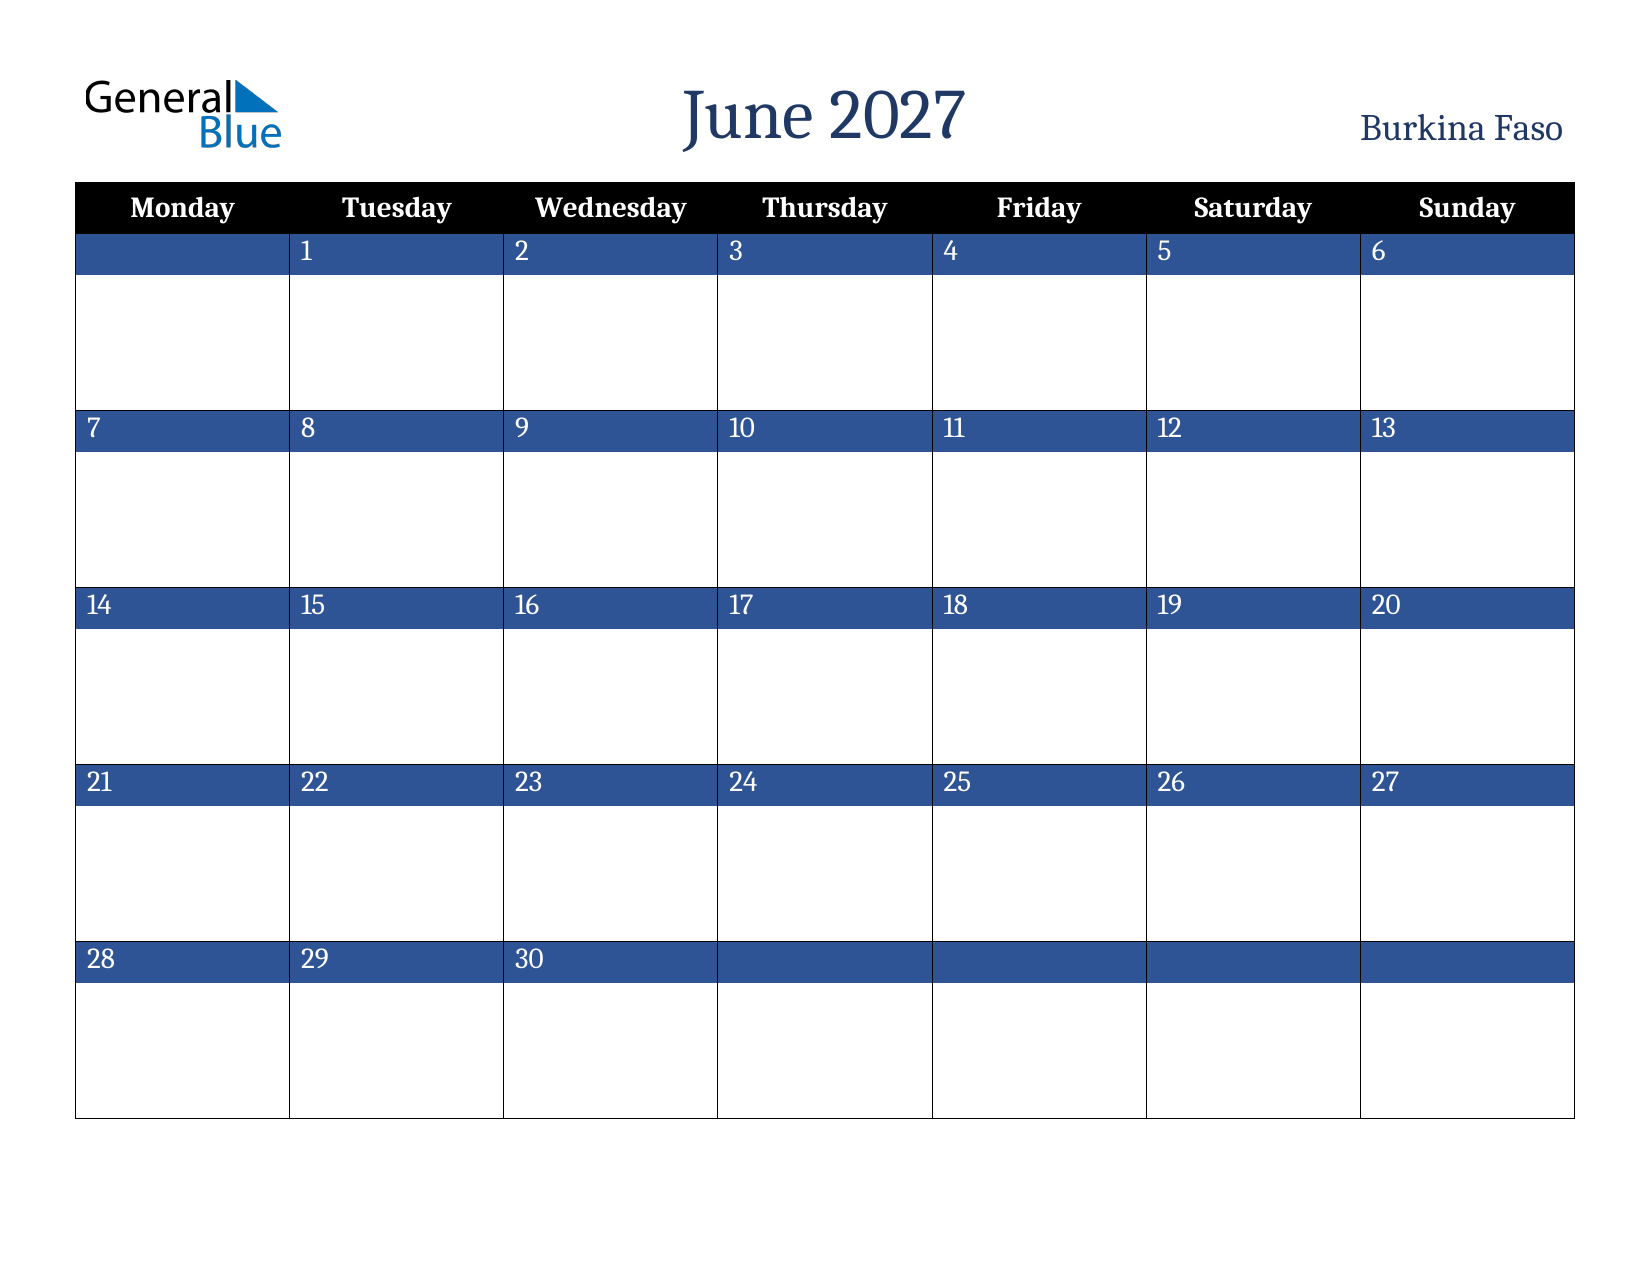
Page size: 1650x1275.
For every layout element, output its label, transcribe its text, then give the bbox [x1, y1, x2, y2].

table_cell 25 [933, 765, 1146, 806]
table_cell 6 [1361, 234, 1574, 275]
table_cell [76, 806, 289, 941]
table_cell 15 [290, 588, 503, 629]
table_cell [933, 452, 1146, 587]
table_cell Monday [76, 183, 289, 233]
table_cell [1361, 806, 1574, 941]
table_cell [76, 452, 289, 587]
table_cell 17 [718, 588, 932, 629]
table_cell [718, 806, 932, 941]
table_cell 4 [933, 234, 1146, 275]
table_cell 8 [290, 411, 503, 452]
table_cell Friday [933, 183, 1146, 233]
table_cell 12 [1147, 411, 1360, 452]
picture [86, 80, 281, 148]
table_cell [718, 275, 932, 410]
table_cell [718, 942, 932, 983]
table_cell [933, 983, 1146, 1118]
table_header June 2027 [504, 75, 1146, 182]
table_cell 16 [504, 588, 717, 629]
table_header Burkina Faso [1146, 75, 1574, 182]
table_cell 21 [76, 765, 289, 806]
table_cell Sunday [1361, 183, 1574, 233]
table_cell [1147, 452, 1360, 587]
table_cell [933, 275, 1146, 410]
table_cell 11 [933, 411, 1146, 452]
table_cell 3 [718, 234, 932, 275]
table_header [76, 75, 503, 182]
table_cell [76, 275, 289, 410]
table_cell Tuesday [290, 183, 503, 233]
table_cell [504, 629, 717, 764]
table_cell [290, 806, 503, 941]
table_cell [290, 629, 503, 764]
table_cell [504, 452, 717, 587]
table_cell Wednesday [504, 183, 717, 233]
table_cell [933, 942, 1146, 983]
table_cell 18 [933, 588, 1146, 629]
table_cell Thursday [718, 183, 932, 233]
table_cell 23 [504, 765, 717, 806]
table_cell [504, 806, 717, 941]
table_cell [504, 275, 717, 410]
table_cell [76, 983, 289, 1118]
table_cell Saturday [1147, 183, 1360, 233]
table_cell 2 [504, 234, 717, 275]
table_cell [1147, 942, 1360, 983]
table_cell 13 [1361, 411, 1574, 452]
table_cell 19 [1147, 588, 1360, 629]
table_cell [718, 983, 932, 1118]
table_cell 28 [76, 942, 289, 983]
table_cell 29 [290, 942, 503, 983]
table_cell [933, 806, 1146, 941]
table_cell 5 [1147, 234, 1360, 275]
table_cell 22 [290, 765, 503, 806]
table_cell [1147, 275, 1360, 410]
table_cell [1361, 452, 1574, 587]
table_cell [718, 629, 932, 764]
table_cell [1361, 983, 1574, 1118]
table_cell [290, 452, 503, 587]
table_cell [1147, 806, 1360, 941]
table_cell [1361, 275, 1574, 410]
table_cell 24 [718, 765, 932, 806]
table_cell [504, 983, 717, 1118]
table_cell [1147, 629, 1360, 764]
table_cell [933, 629, 1146, 764]
table_cell 20 [1361, 588, 1574, 629]
table_cell [1361, 629, 1574, 764]
table_cell 14 [76, 588, 289, 629]
table_cell [76, 629, 289, 764]
table_cell [290, 275, 503, 410]
table_cell 9 [504, 411, 717, 452]
table_cell 27 [1361, 765, 1574, 806]
table_cell 30 [504, 942, 717, 983]
table_cell 7 [76, 411, 289, 452]
table_cell [718, 452, 932, 587]
table_cell [290, 983, 503, 1118]
table_cell [76, 234, 289, 275]
table_cell [1361, 942, 1574, 983]
table_cell 10 [718, 411, 932, 452]
table_cell 26 [1147, 765, 1360, 806]
table_cell [1147, 983, 1360, 1118]
table_cell 1 [290, 234, 503, 275]
